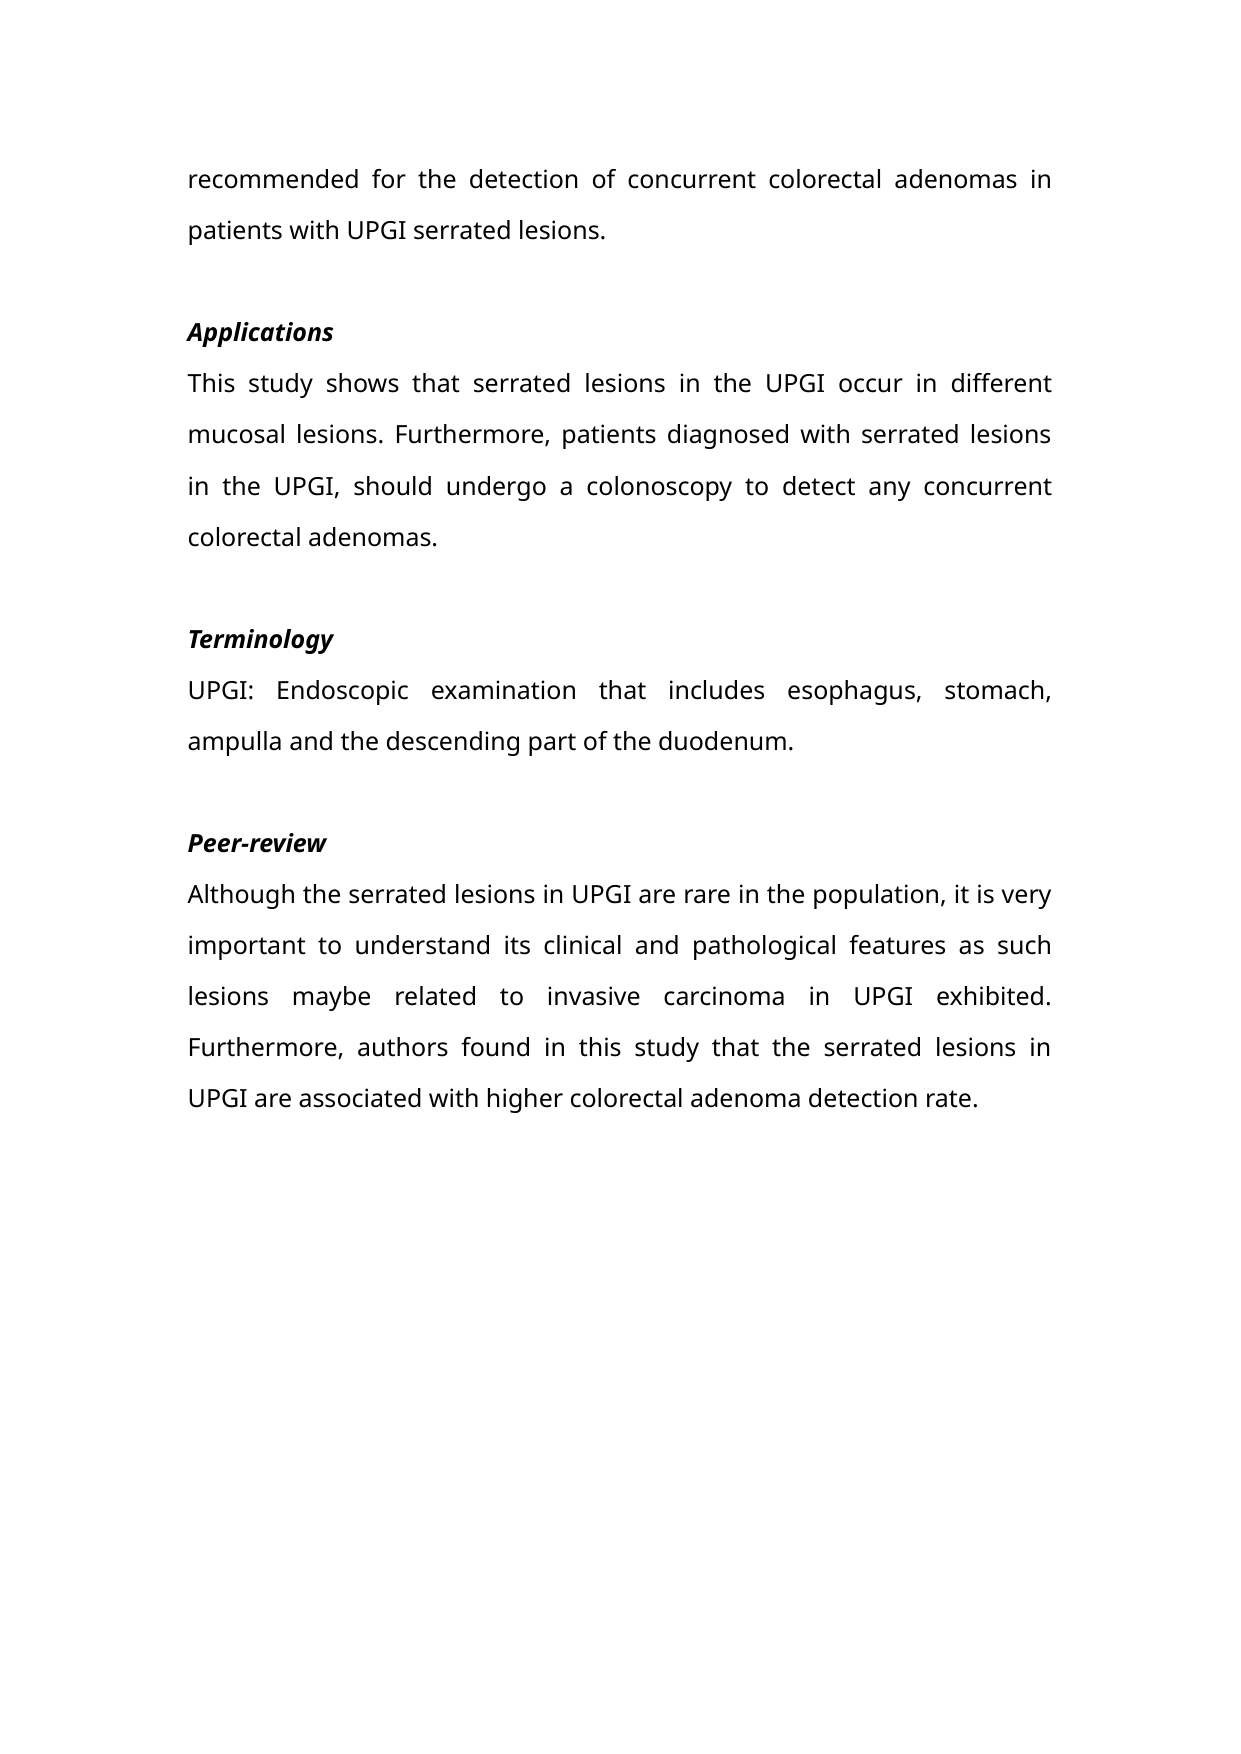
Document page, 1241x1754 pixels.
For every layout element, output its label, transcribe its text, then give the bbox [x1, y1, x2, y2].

text Although the serrated lesions in UPGI are rare in the population, it is very important to understand its clinical and pathological features as such lesions maybe related to invasive carcinoma in UPGI exhibited. Furthermore, authors found in this study that the serrated lesions in UPGI are associated with higher colorectal adenoma detection rate. [187, 877, 1053, 1115]
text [187, 162, 1053, 247]
text UPGI: Endoscopic examination that includes esophagus, stomach, ampulla and the descending part of the duodenum. [187, 672, 1053, 757]
text Terminology [187, 621, 1053, 655]
text This study shows that serrated lesions in the UPGI occur in different mucosal lesions. Furthermore, patients diagnosed with serrated lesions in the UPGI, should undergo a colonoscopy to detect any concurrent colorectal adenomas. [187, 366, 1053, 553]
text Peer-review [187, 826, 1053, 859]
text Applications [187, 315, 1053, 349]
